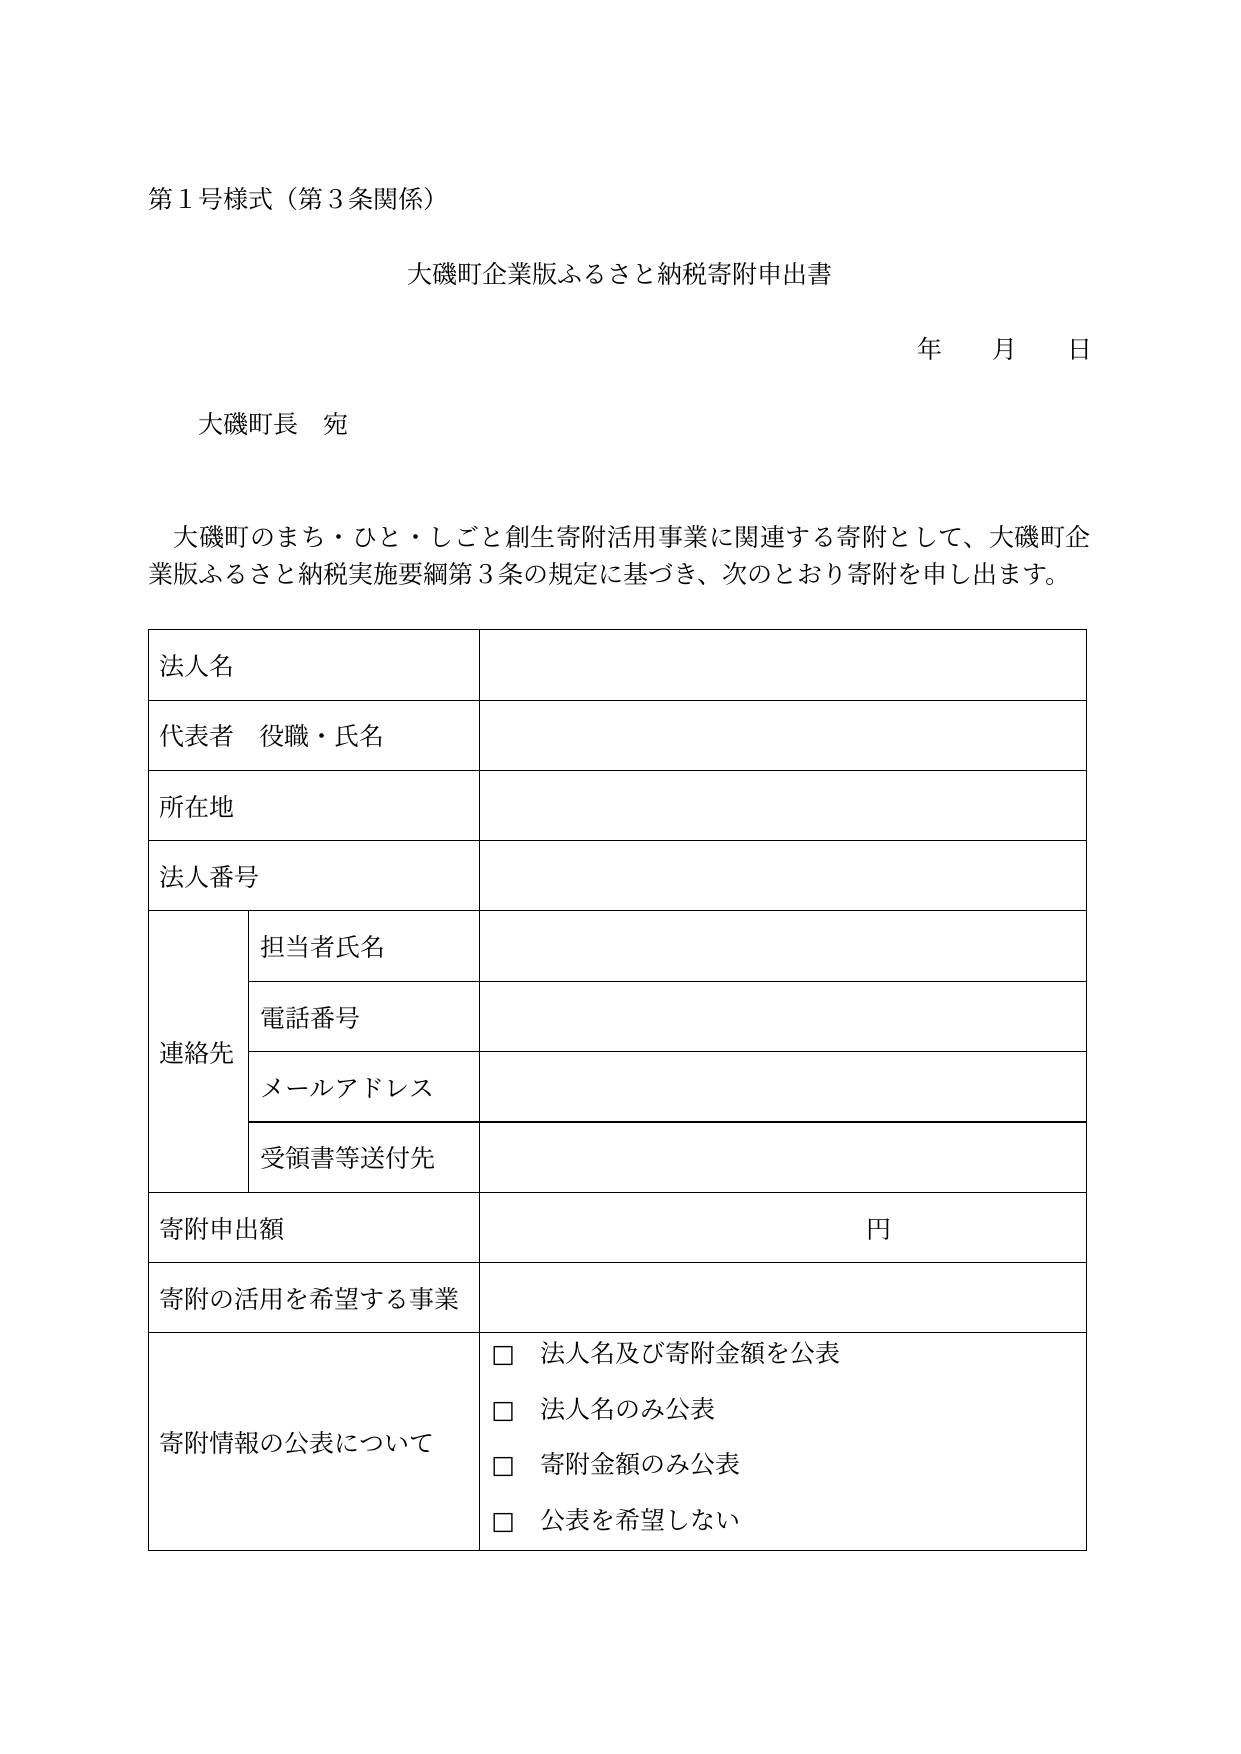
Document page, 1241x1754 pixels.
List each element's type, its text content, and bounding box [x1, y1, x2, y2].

table_cell 担当者氏名 [249, 911, 479, 981]
table_header 法人名 [149, 630, 479, 699]
text 大磯町長 宛 [148, 404, 1092, 442]
table_cell 寄附申出額 [149, 1193, 479, 1262]
table_cell [480, 982, 1086, 1051]
table_cell □ 法人名及び寄附金額を公表 □ 法人名のみ公表 □ 寄附金額のみ公表 □ 公表を希望しない [480, 1333, 1086, 1550]
table_cell [480, 1123, 1086, 1192]
table_cell 寄附の活用を希望する事業 [149, 1263, 479, 1332]
table_header [480, 630, 1086, 699]
table_cell [480, 701, 1086, 770]
table_cell 法人番号 [149, 841, 479, 910]
table_cell [480, 1052, 1086, 1121]
table_cell 連絡先 [149, 911, 248, 1192]
table_cell 所在地 [149, 771, 479, 840]
text 大磯町企業版ふるさと納税寄附申出書 [148, 254, 1092, 292]
table_cell 寄附情報の公表について [149, 1333, 479, 1550]
text 年 月 日 [148, 329, 1092, 367]
table_cell 円 [480, 1193, 1086, 1262]
table_cell 電話番号 [249, 982, 479, 1051]
text 大磯町のまち・ひと・しごと創生寄附活用事業に関連する寄附として、大磯町企業版ふるさと納税実施要綱第３条の規定に基づき、次のとおり寄附を申し出ます。 [148, 517, 1092, 592]
table_cell [480, 1263, 1086, 1332]
table_cell [480, 911, 1086, 981]
text 第１号様式（第３条関係） [148, 179, 1092, 217]
table_cell 代表者 役職・氏名 [149, 701, 479, 770]
table_cell [480, 771, 1086, 840]
table_cell メールアドレス [249, 1052, 479, 1121]
table_cell 受領書等送付先 [249, 1123, 479, 1192]
table_cell [480, 841, 1086, 910]
